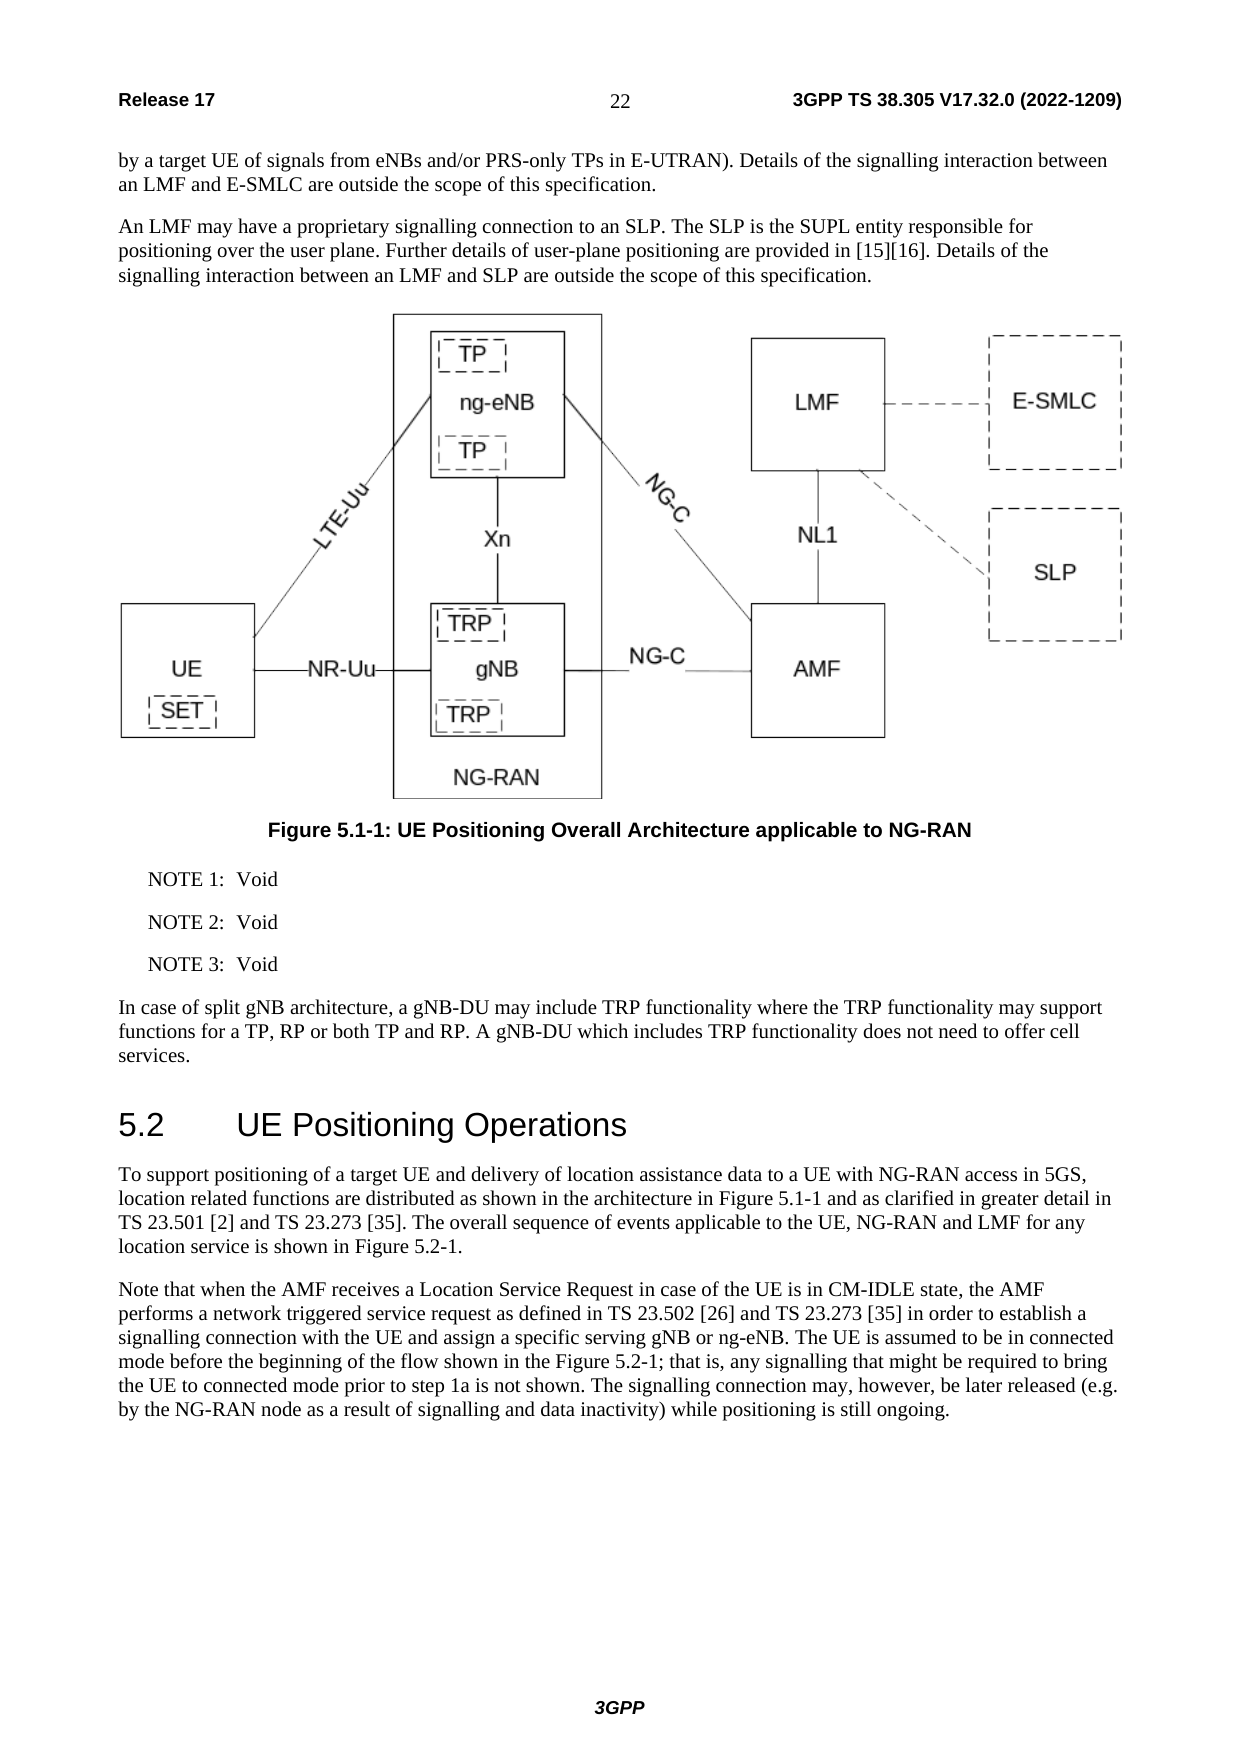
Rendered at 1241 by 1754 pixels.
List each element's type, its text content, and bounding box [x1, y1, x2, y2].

text NOTE 3: Void [148, 952, 1122, 976]
text To support positioning of a target UE and delivery of location assistance data to a UE with NG-RAN access in 5GS, location related functions are distributed as shown in the architecture in Figure 5.1-1 and as clarified in greater detail in TS 23.501 [2] and TS 23.273 [35]. The overall sequence of events applicable to the UE, NG-RAN and LMF for any location service is shown in Figure 5.2-1. [118, 1162, 1122, 1258]
text NOTE 2: Void [148, 909, 1122, 934]
text Note that when the AMF receives a Location Service Request in case of the UE is in CM-IDLE state, the AMF performs a network triggered service request as defined in TS 23.502 [26] and TS 23.273 [35] in order to establish a signalling connection with the UE and assign a specific serving gNB or ng-eNB. The UE is assumed to be in connected mode before the beginning of the flow shown in the Figure 5.2-1; that is, any signalling that might be required to bring the UE to connected mode prior to step 1a is not shown. The signalling connection may, however, be later released (e.g. by the NG-RAN node as a result of signalling and data inactivity) while positioning is still ongoing. [118, 1277, 1122, 1421]
text NOTE 1: Void [148, 867, 1122, 891]
text Figure 5.1-1: UE Positioning Overall Architecture applicable to NG-RAN [118, 818, 1122, 842]
text An LMF may have a proprietary signalling connection to an SLP. The SLP is the SUPL entity responsible for positioning over the user plane. Further details of user-plane positioning are provided in [15][16]. Details of the signalling interaction between an LMF and SLP are outside the scope of this specification. [118, 214, 1122, 287]
text In case of split gNB architecture, a gNB-DU may include TRP functionality where the TRP functionality may support functions for a TP, RP or both TP and RP. A gNB-DU which includes TRP functionality does not need to offer cell services. [118, 995, 1122, 1067]
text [118, 147, 1122, 196]
subtitle 5.2 UE Positioning Operations [118, 1105, 1122, 1143]
